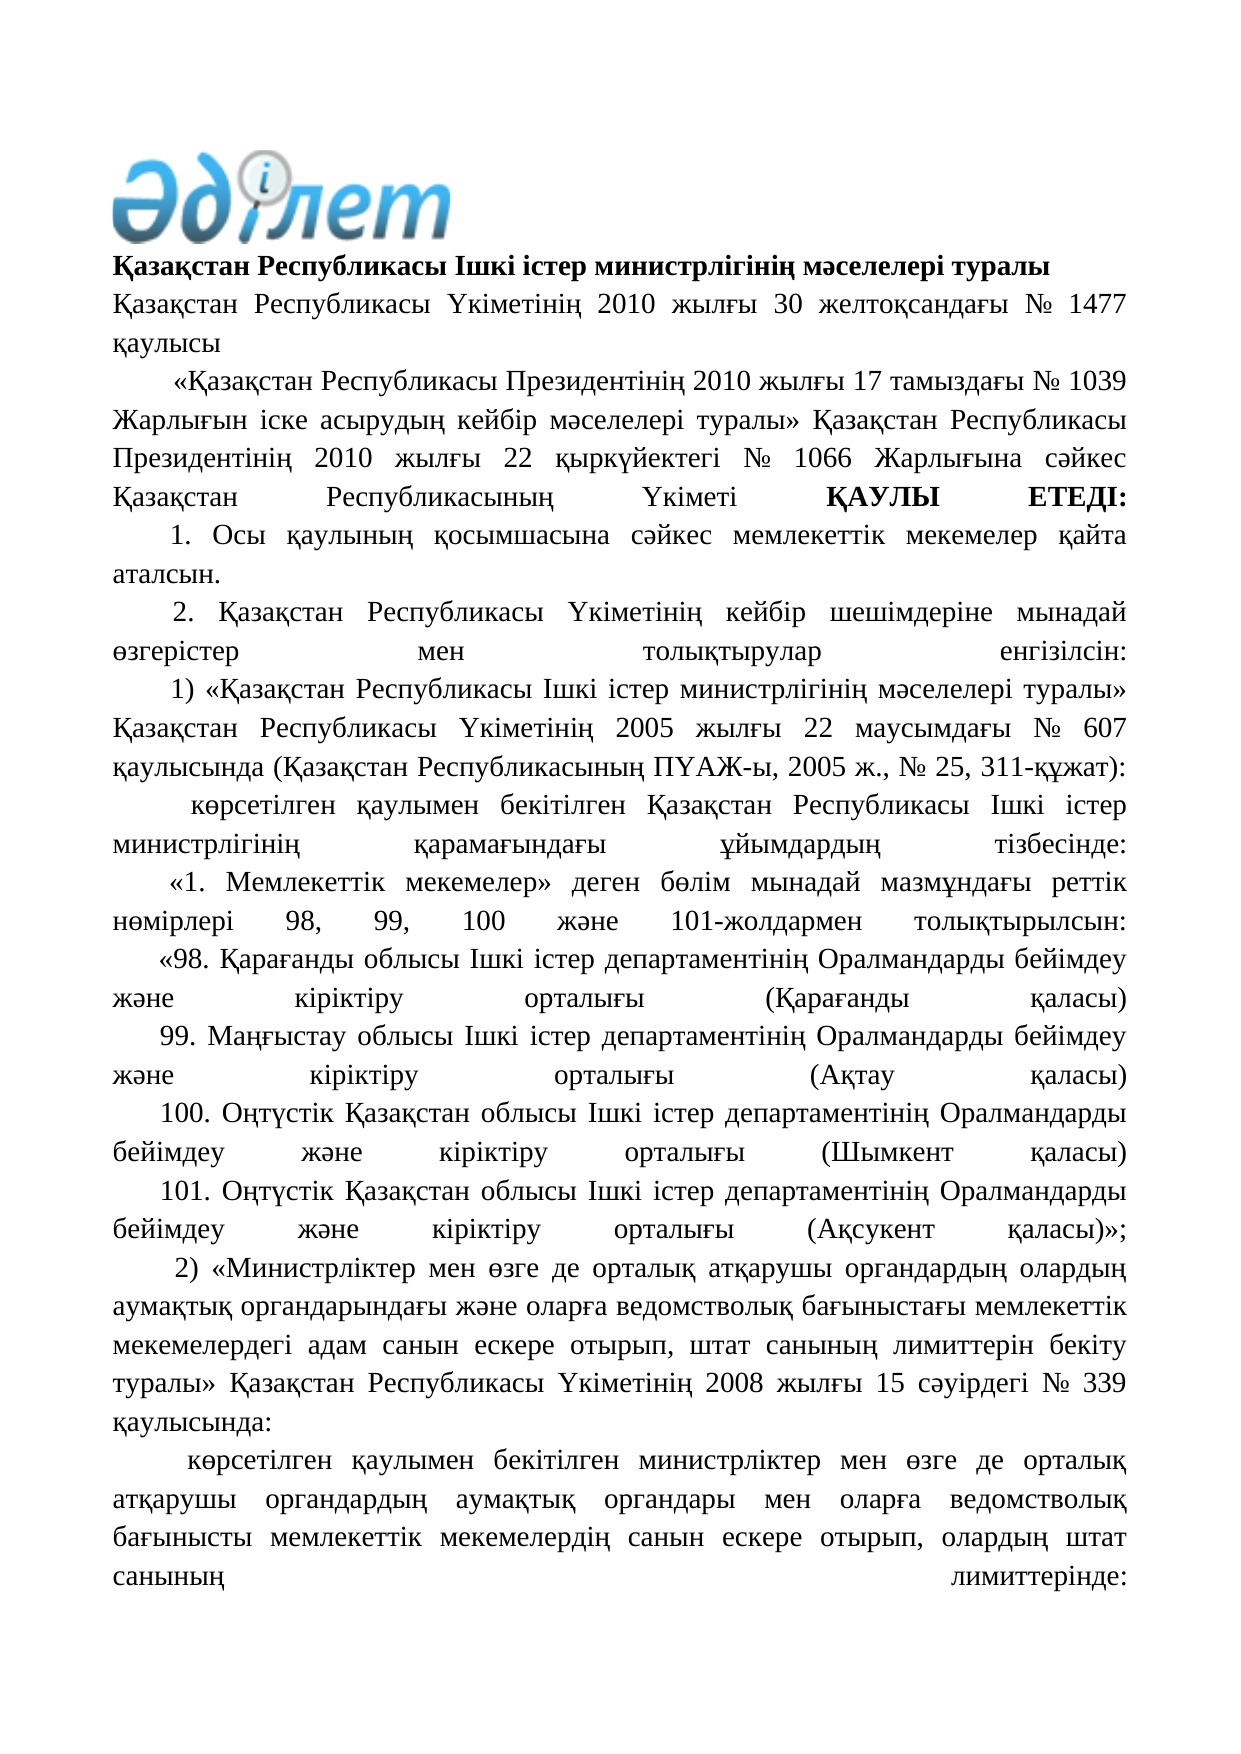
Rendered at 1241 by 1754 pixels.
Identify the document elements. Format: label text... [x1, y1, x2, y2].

text Қазақстан Республикасы Ішкі істер министрлігінің мәселелері туралы [112, 248, 1128, 281]
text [112, 363, 1128, 1592]
picture [112, 150, 451, 244]
text Қазақстан Республикасы Үкіметінің 2010 жылғы 30 желтоқсандағы № 1477 қаулысы [112, 286, 1128, 358]
